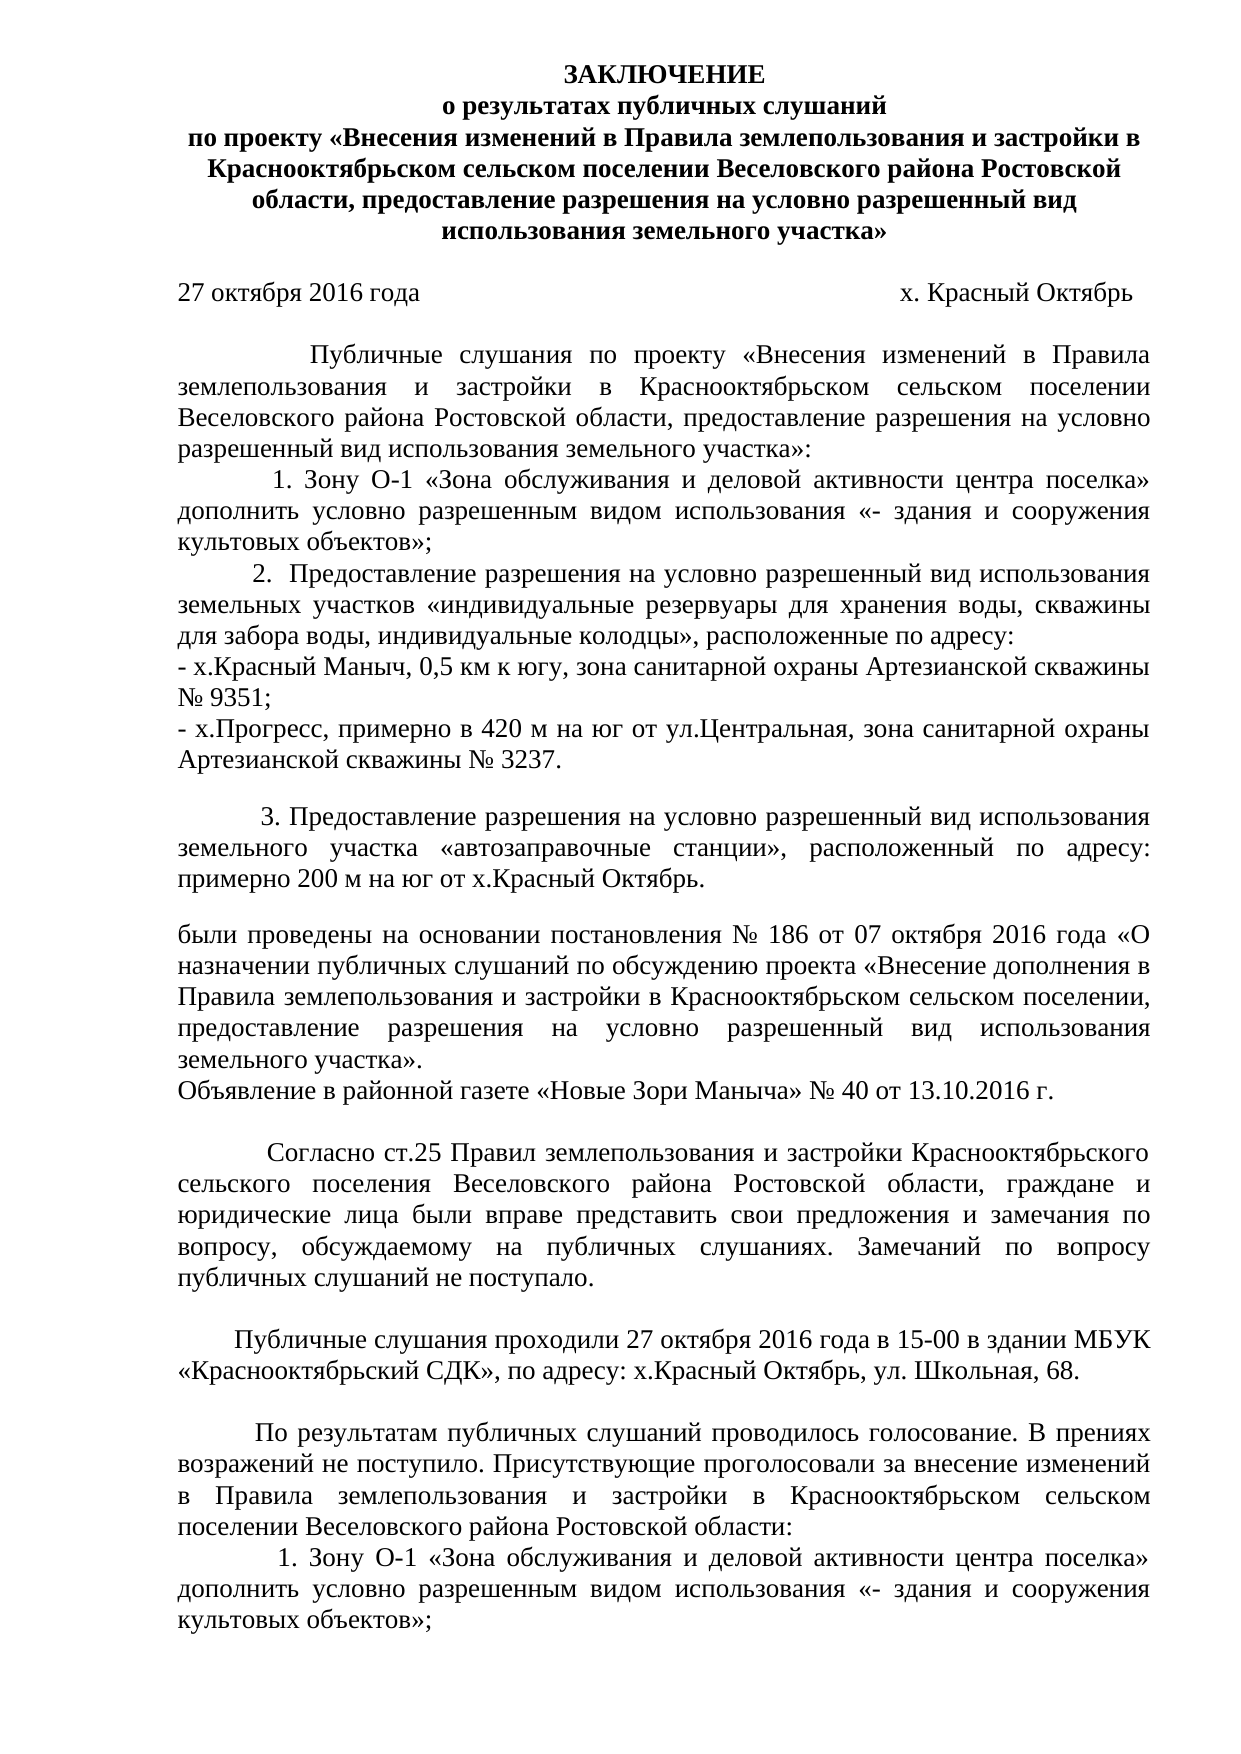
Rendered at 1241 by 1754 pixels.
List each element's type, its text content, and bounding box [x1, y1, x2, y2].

text 1. Зону О-1 «Зона обслуживания и деловой активности центра поселка» дополнить условно разрешенным видом использования «- здания и сооружения культовых объектов»; [177, 1541, 1152, 1634]
text 3. Предоставление разрешения на условно разрешенный вид использования земельного участка «автозаправочные станции», расположенный по адресу: примерно 200 м на юг от х.Красный Октябрь. [177, 800, 1152, 893]
text 1. Зону О-1 «Зона обслуживания и деловой активности центра поселка» дополнить условно разрешенным видом использования «- здания и сооружения культовых объектов»; [177, 463, 1152, 557]
list Публичные слушания по проекту «Внесения изменений в Правила землепользования и застройки в Краснооктябрьском сельском поселении Веселовского района Ростовской области, предоставление разрешения на условно разрешенный вид использования земельного участка»: [177, 339, 1152, 463]
list По результатам публичных слушаний проводилось голосование. В прениях возражений не поступило. Присутствующие проголосовали за внесение изменений в Правила землепользования и застройки в Краснооктябрьском сельском поселении Веселовского района Ростовской области: [177, 1416, 1152, 1541]
text - х.Красный Маныч, 0,5 км к югу, зона санитарной охраны Артезианской скважины № 9351; [177, 650, 1152, 712]
text 27 октября 2016 года х. Красный Октябрь [177, 276, 1152, 307]
text были проведены на основании постановления № 186 от 07 октября 2016 года «О назначении публичных слушаний по обсуждению проекта «Внесение дополнения в Правила землепользования и застройки в Краснооктябрьском сельском поселении, предоставление разрешения на условно разрешенный вид использования земельного участка». [177, 918, 1152, 1074]
text ЗАКЛЮЧЕНИЕ [177, 58, 1152, 89]
text Публичные слушания проходили 27 октября 2016 года в 15-00 в здании МБУК «Краснооктябрьский СДК», по адресу: х.Красный Октябрь, ул. Школьная, 68. [177, 1323, 1152, 1385]
text - х.Прогресс, примерно в 420 м на юг от ул.Центральная, зона санитарной охраны Артезианской скважины № 3237. [177, 712, 1152, 775]
list по проекту «Внесения изменений в Правила землепользования и застройки в Краснооктябрьском сельском поселении Веселовского района Ростовской области, предоставление разрешения на условно разрешенный вид использования земельного участка» [177, 121, 1152, 245]
text Объявление в районной газете «Новые Зори Маныча» № 40 от 13.10.2016 г. [177, 1074, 1152, 1105]
text 2. Предоставление разрешения на условно разрешенный вид использования земельных участков «индивидуальные резервуары для хранения воды, скважины для забора воды, индивидуальные колодцы», расположенные по адресу: [177, 557, 1152, 650]
text о результатах публичных слушаний [177, 89, 1152, 121]
text Согласно ст.25 Правил землепользования и застройки Краснооктябрьского сельского поселения Веселовского района Ростовской области, граждане и юридические лица были вправе представить свои предложения и замечания по вопросу, обсуждаемому на публичных слушаниях. Замечаний по вопросу публичных слушаний не поступало. [177, 1136, 1152, 1292]
